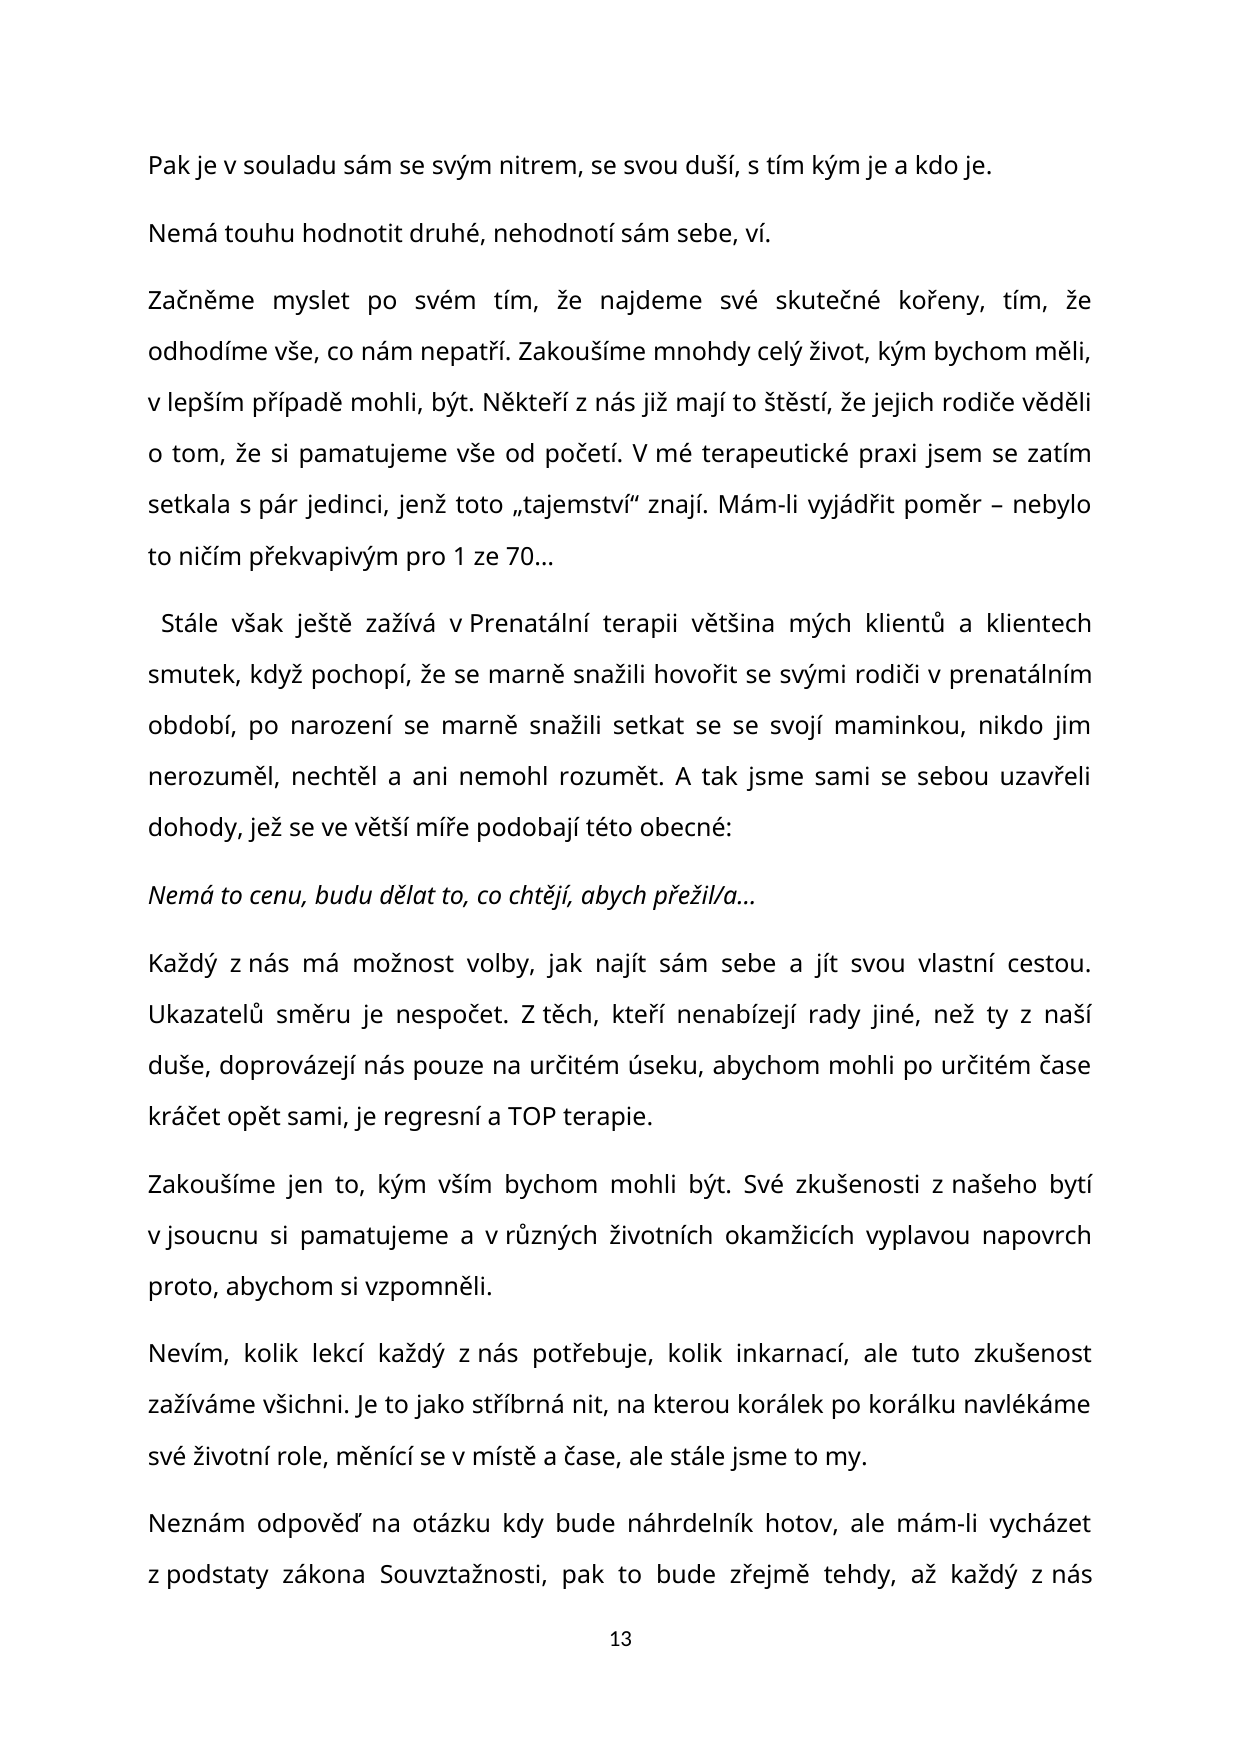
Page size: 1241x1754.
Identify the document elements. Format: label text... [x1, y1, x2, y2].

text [148, 1506, 1093, 1591]
text Nemá to cenu, budu dělat to, co chtějí, abych přežil/a… [148, 878, 1093, 912]
text Začněme myslet po svém tím, že najdeme své skutečné kořeny, tím, že odhodíme vše, co nám nepatří. Zakoušíme mnohdy celý život, kým bychom měli, v lepším případě mohli, být. Někteří z nás již mají to štěstí, že jejich rodiče věděli o tom, že si pamatujeme vše od početí. V mé terapeutické praxi jsem se zatím setkala s pár jedinci, jenž toto „tajemství“ znají. Mám-li vyjádřit poměr – nebylo to ničím překvapivým pro 1 ze 70… [148, 283, 1093, 572]
text Nevím, kolik lekcí každý z nás potřebuje, kolik inkarnací, ale tuto zkušenost zažíváme všichni. Je to jako stříbrná nit, na kterou korálek po korálku navlékáme své životní role, měnící se v místě a čase, ale stále jsme to my. [148, 1336, 1093, 1472]
text Stále však ještě zažívá v Prenatální terapii většina mých klientů a klientech smutek, když pochopí, že se marně snažili hovořit se svými rodiči v prenatálním období, po narození se marně snažili setkat se se svojí maminkou, nikdo jim nerozuměl, nechtěl a ani nemohl rozumět. A tak jsme sami se sebou uzavřeli dohody, jež se ve větší míře podobají této obecné: [148, 606, 1093, 844]
text Každý z nás má možnost volby, jak najít sám sebe a jít svou vlastní cestou. Ukazatelů směru je nespočet. Z těch, kteří nenabízejí rady jiné, než ty z naší duše, doprovázejí nás pouze na určitém úseku, abychom mohli po určitém čase kráčet opět sami, je regresní a TOP terapie. [148, 946, 1093, 1133]
text Nemá touhu hodnotit druhé, nehodnotí sám sebe, ví. [148, 215, 1093, 249]
text Pak je v souladu sám se svým nitrem, se svou duší, s tím kým je a kdo je. [148, 148, 1093, 182]
text Zakoušíme jen to, kým vším bychom mohli být. Své zkušenosti z našeho bytí v jsoucnu si pamatujeme a v různých životních okamžicích vyplavou napovrch proto, abychom si vzpomněli. [148, 1166, 1093, 1302]
